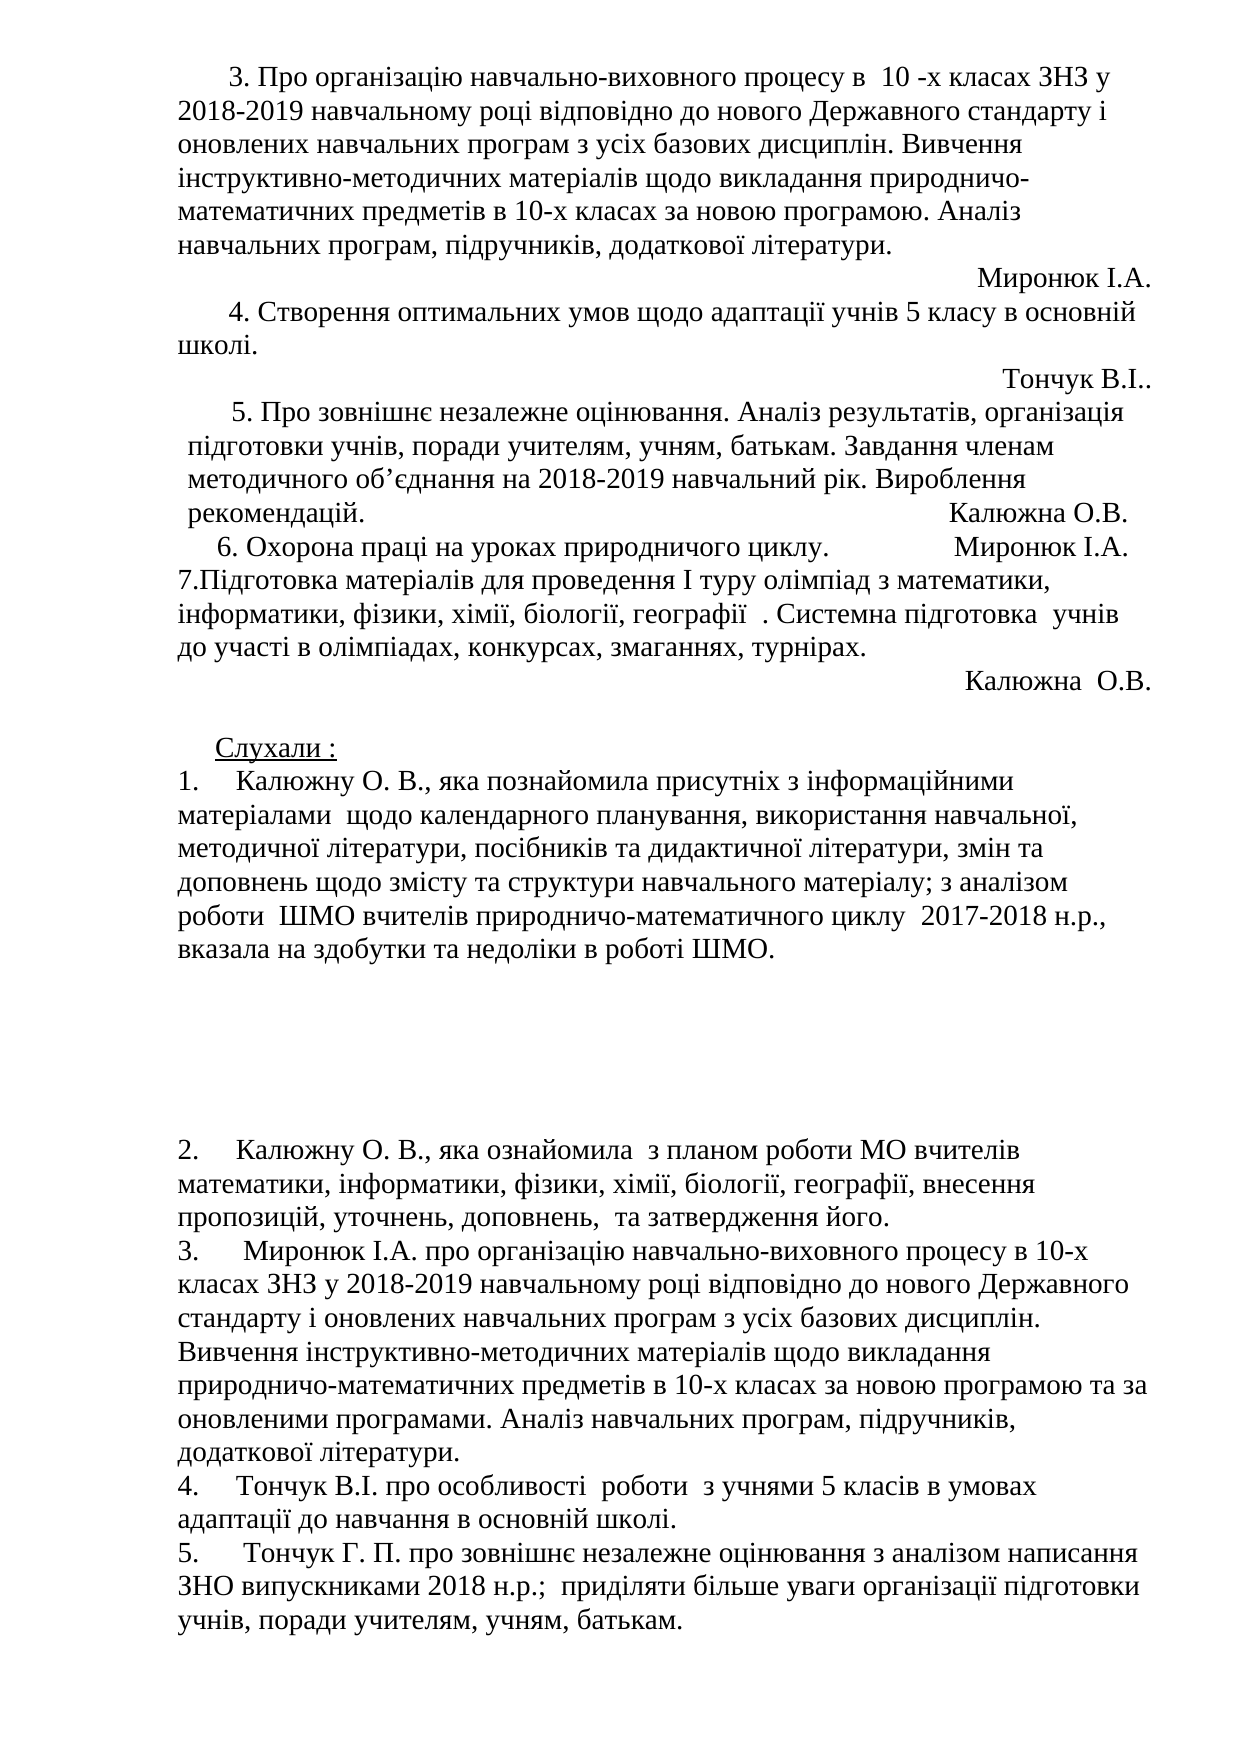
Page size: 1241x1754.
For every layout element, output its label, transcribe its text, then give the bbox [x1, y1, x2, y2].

text 2. Калюжну О. В., яка ознайомила з планом роботи МО вчителів математики, інформатики, фізики, хімії, біології, географії, внесення пропозицій, уточнень, доповнень, та затвердження його. [177, 1132, 1152, 1233]
text 5. Тончук Г. П. про зовнішнє незалежне оцінювання з аналізом написання ЗНО випускниками 2018 н.р.; приділяти більше уваги організації підготовки учнів, поради учителям, учням, батькам. [177, 1535, 1152, 1636]
text 6. Охорона праці на уроках природничого циклу. Миронюк І.А. [187, 529, 1152, 562]
text Тончук В.І.. [177, 361, 1152, 394]
text 4. Тончук В.І. про особливості роботи з учнями 5 класів в умовах адаптації до навчання в основній школі. [177, 1468, 1152, 1535]
text 5. Про зовнішнє незалежне оцінювання. Аналіз результатів, організація підготовки учнів, поради учителям, учням, батькам. Завдання членам методичного об’єднання на 2018-2019 навчальний рік. Вироблення рекомендацій. Калюжна О.В. [187, 394, 1152, 529]
text Калюжна О.В. [177, 663, 1152, 696]
text 1. Калюжну О. В., яка познайомила присутніх з інформаційними матеріалами щодо календарного планування, використання навчальної, методичної літератури, посібників та дидактичної літератури, змін та доповнень щодо змісту та структури навчального матеріалу; з аналізом роботи ШМО вчителів природничо-математичного циклу 2017-2018 н.р., вказала на здобутки та недоліки в роботі ШМО. [177, 763, 1152, 965]
text Миронюк І.А. [237, 260, 1152, 294]
text 7.Підготовка матеріалів для проведення I туру олімпіад з математики, інформатики, фізики, хімії, біології, географії . Системна підготовка учнів до участі в олімпіадах, конкурсах, змаганнях, турнірах. [177, 562, 1152, 663]
text 3. Миронюк І.А. про організацію навчально-виховного процесу в 10-х класах ЗНЗ у 2018-2019 навчальному році відповідно до нового Державного стандарту і оновлених навчальних програм з усіх базових дисциплін. Вивчення інструктивно-методичних матеріалів щодо викладання природничо-математичних предметів в 10-х класах за новою програмою та за оновленими програмами. Аналіз навчальних програм, підручників, додаткової літератури. [177, 1233, 1152, 1468]
text 3. Про організацію навчально-виховного процесу в 10 -х класах ЗНЗ у 2018-2019 навчальному році відповідно до нового Державного стандарту і оновлених навчальних програм з усіх базових дисциплін. Вивчення інструктивно-методичних матеріалів щодо викладання природничо-математичних предметів в 10-х класах за новою програмою. Аналіз навчальних програм, підручників, додаткової літератури. [177, 59, 1152, 260]
text Слухали : [215, 730, 1152, 763]
text 4. Створення оптимальних умов щодо адаптації учнів 5 класу в основній школі. [177, 294, 1152, 361]
